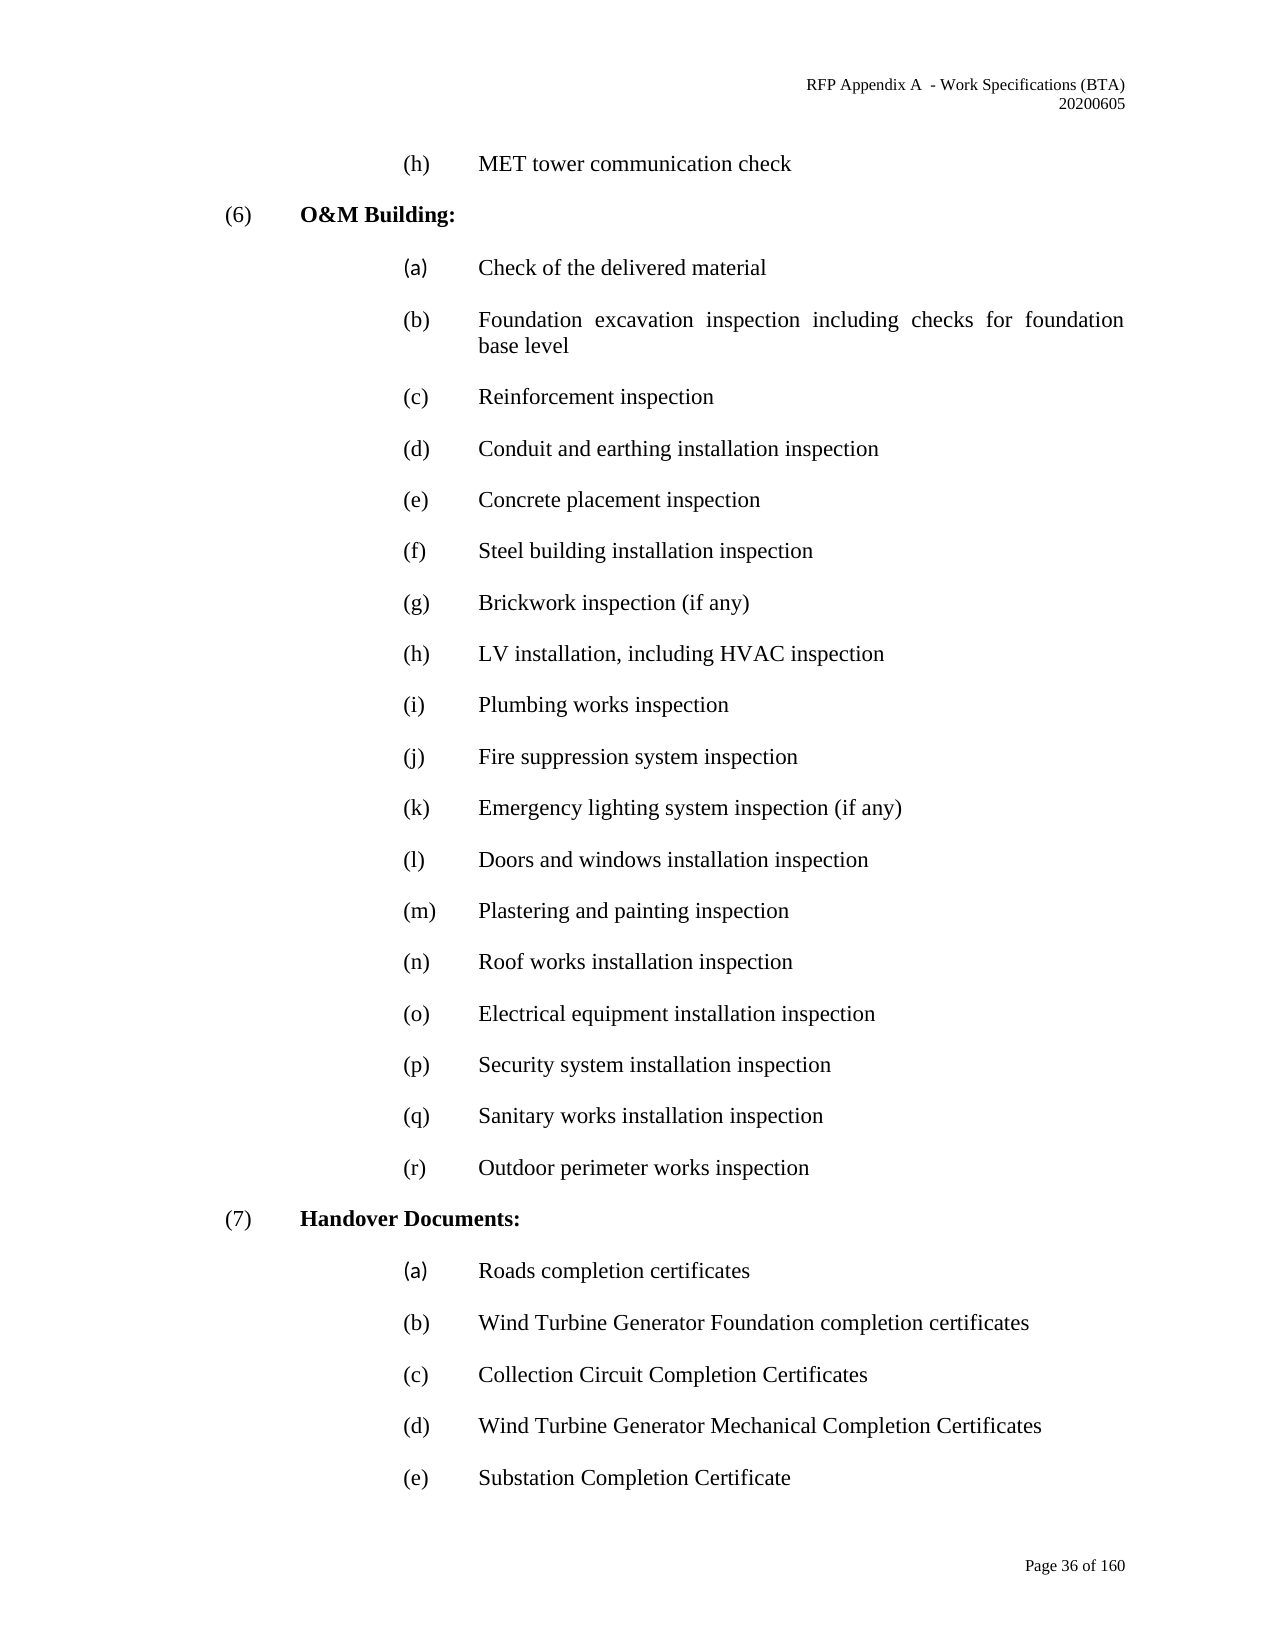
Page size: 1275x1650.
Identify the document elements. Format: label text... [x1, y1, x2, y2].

subtitle Doors and windows installation inspection [403, 846, 1125, 872]
subtitle Reinforcement inspection [403, 383, 1125, 410]
subtitle MET tower communication check [403, 150, 1125, 176]
subtitle Steel building installation inspection [403, 537, 1125, 564]
subtitle O&M Building: [225, 201, 1125, 228]
subtitle Conduit and earthing installation inspection [403, 435, 1125, 461]
subtitle Roof works installation inspection [403, 948, 1125, 975]
subtitle Emergency lighting system inspection (if any) [403, 794, 1125, 821]
subtitle Plumbing works inspection [403, 692, 1125, 718]
subtitle Roads completion certificates [403, 1256, 1125, 1284]
subtitle Wind Turbine Generator Mechanical Completion Certificates [403, 1412, 1125, 1438]
subtitle Fire suppression system inspection [403, 743, 1125, 769]
subtitle Concrete placement inspection [403, 486, 1125, 512]
subtitle Plastering and painting inspection [403, 897, 1125, 923]
subtitle Wind Turbine Generator Foundation completion certificates [403, 1309, 1125, 1336]
subtitle Brickwork inspection (if any) [403, 589, 1125, 615]
subtitle Sanitary works installation inspection [403, 1102, 1125, 1129]
subtitle Collection Circuit Completion Certificates [403, 1361, 1125, 1387]
subtitle Handover Documents: [225, 1205, 1125, 1231]
subtitle Outdoor perimeter works inspection [403, 1154, 1125, 1180]
subtitle Foundation excavation inspection including checks for foundation base level [403, 306, 1125, 358]
subtitle LV installation, including HVAC inspection [403, 640, 1125, 667]
subtitle Substation Completion Certificate [403, 1463, 1125, 1490]
subtitle Security system installation inspection [403, 1051, 1125, 1077]
subtitle Electrical equipment installation inspection [403, 1000, 1125, 1026]
subtitle Check of the delivered material [403, 253, 1125, 281]
